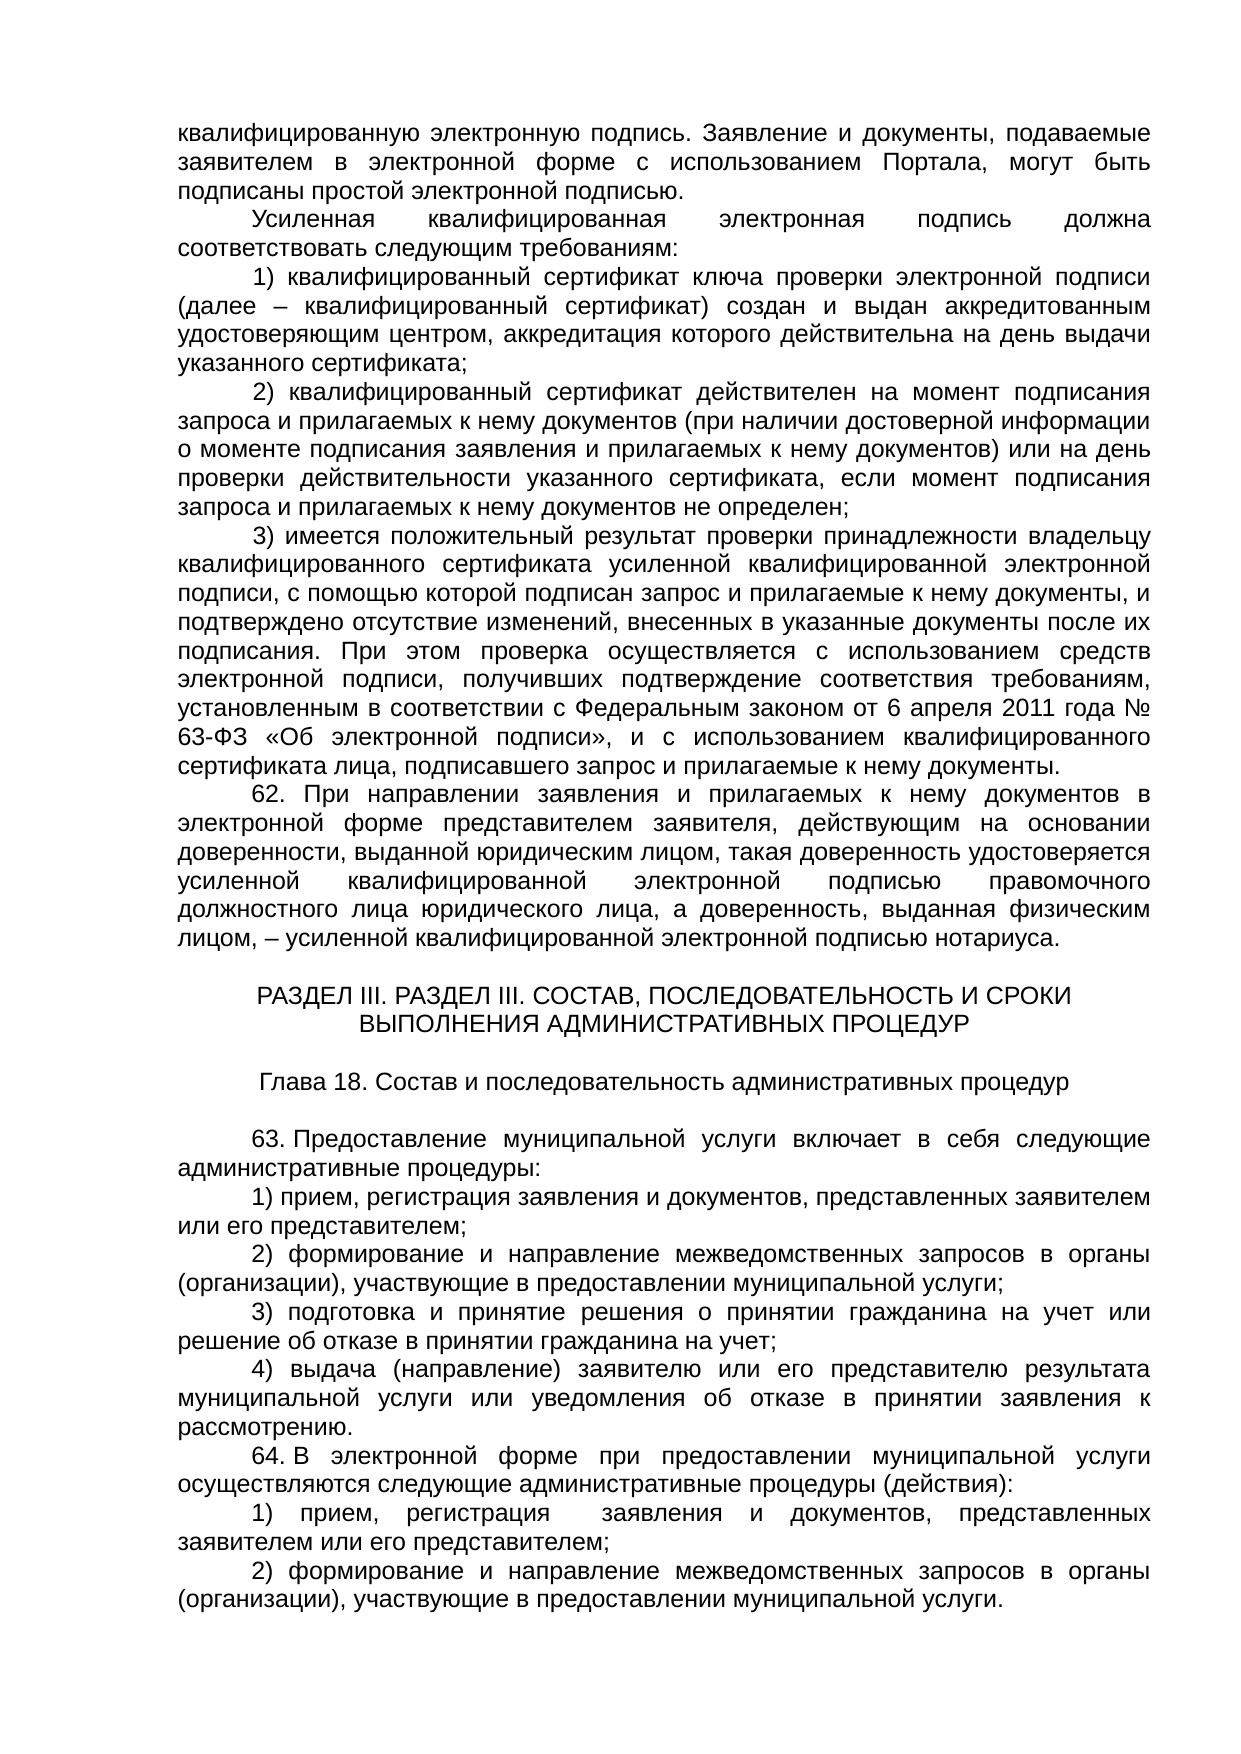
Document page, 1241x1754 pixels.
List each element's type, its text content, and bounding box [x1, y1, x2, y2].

text 2) формирование и направление межведомственных запросов в органы (организации), участвующие в предоставлении муниципальной услуги; [177, 1239, 1152, 1297]
text 62. При направлении заявления и прилагаемых к нему документов в электронной форме представителем заявителя, действующим на основании доверенности, выданной юридическим лицом, такая доверенность удостоверяется усиленной квалифицированной электронной подписью правомочного должностного лица юридического лица, а доверенность, выданная физическим лицом, – усиленной квалифицированной электронной подписью нотариуса. [177, 779, 1152, 952]
text 4) выдача (направление) заявителю или его представителю результата муниципальной услуги или уведомления об отказе в принятии заявления к рассмотрению. [177, 1354, 1152, 1441]
text 63. Предоставление муниципальной услуги включает в себя следующие административные процедуры: [177, 1124, 1152, 1182]
text 3) имеется положительный результат проверки принадлежности владельцу квалифицированного сертификата усиленной квалифицированной электронной подписи, с помощью которой подписан запрос и прилагаемые к нему документы, и подтверждено отсутствие изменений, внесенных в указанные документы после их подписания. При этом проверка осуществляется с использованием средств электронной подписи, получивших подтверждение соответствия требованиям, установленным в соответствии с Федеральным законом от 6 апреля 2011 года № 63-ФЗ «Об электронной подписи», и с использованием квалифицированного сертификата лица, подписавшего запрос и прилагаемые к нему документы. [177, 521, 1152, 779]
text РАЗДЕЛ III. РАЗДЕЛ III. СОСТАВ, ПОСЛЕДОВАТЕЛЬНОСТЬ И СРОКИ ВЫПОЛНЕНИЯ АДМИНИСТРАТИВНЫХ ПРОЦЕДУР [177, 981, 1152, 1038]
text 1) прием, регистрация заявления и документов, представленных заявителем или его представителем; [177, 1498, 1152, 1556]
text 1) прием, регистрация заявления и документов, представленных заявителем или его представителем; [177, 1182, 1152, 1239]
text 2) формирование и направление межведомственных запросов в органы (организации), участвующие в предоставлении муниципальной услуги. [177, 1556, 1152, 1613]
text Глава 18. Состав и последовательность административных процедур [177, 1067, 1152, 1096]
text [177, 118, 1152, 204]
text 2) квалифицированный сертификат действителен на момент подписания запроса и прилагаемых к нему документов (при наличии достоверной информации о моменте подписания заявления и прилагаемых к нему документов) или на день проверки действительности указанного сертификата, если момент подписания запроса и прилагаемых к нему документов не определен; [177, 377, 1152, 521]
text 1) квалифицированный сертификат ключа проверки электронной подписи (далее – квалифицированный сертификат) создан и выдан аккредитованным удостоверяющим центром, аккредитация которого действительна на день выдачи указанного сертификата; [177, 262, 1152, 377]
text Усиленная квалифицированная электронная подпись должна соответствовать следующим требованиям: [177, 204, 1152, 262]
text 64. В электронной форме при предоставлении муниципальной услуги осуществляются следующие административные процедуры (действия): [177, 1441, 1152, 1498]
text 3) подготовка и принятие решения о принятии гражданина на учет или решение об отказе в принятии гражданина на учет; [177, 1297, 1152, 1354]
